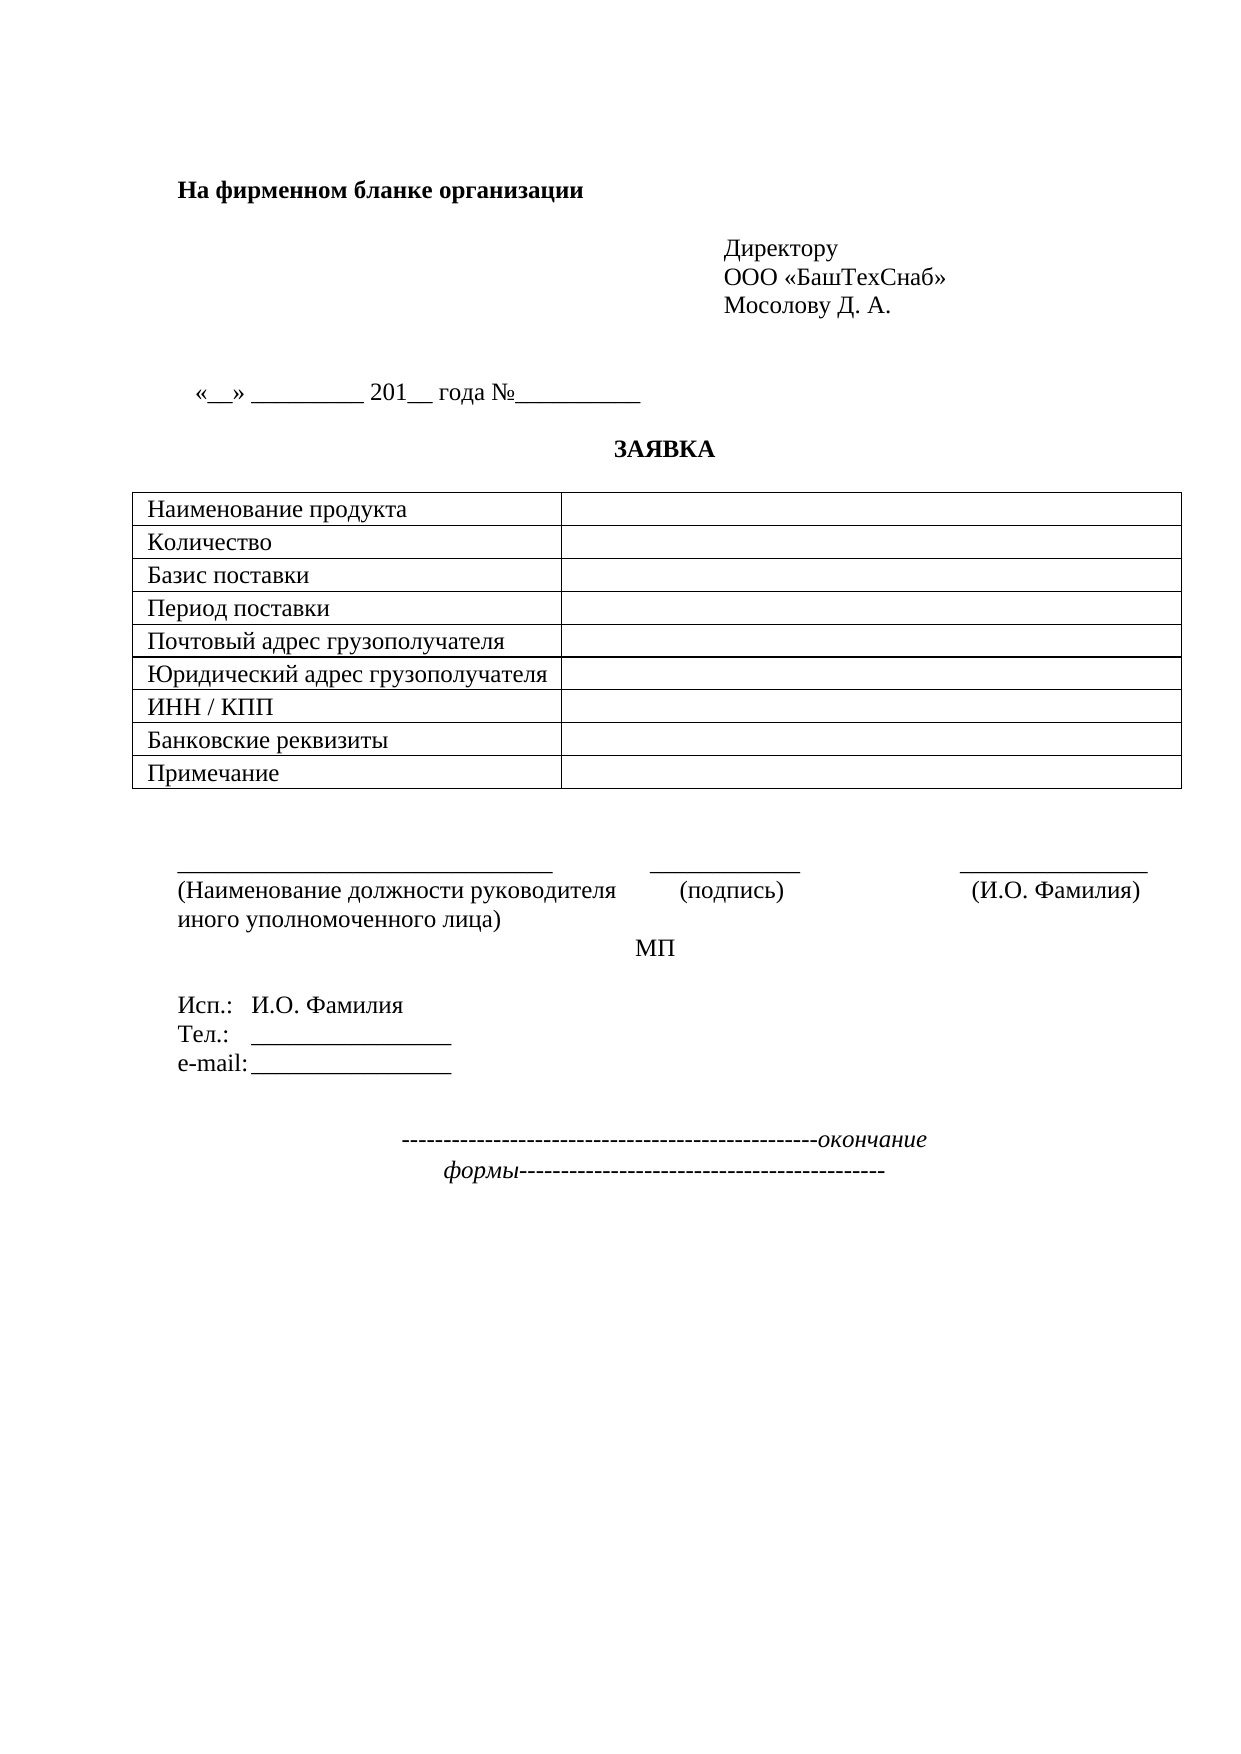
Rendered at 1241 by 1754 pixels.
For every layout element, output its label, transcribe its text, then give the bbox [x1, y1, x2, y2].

text ЗАЯВКА [177, 434, 1152, 463]
table_cell Банковские реквизиты [133, 723, 561, 755]
text Директору [723, 233, 1152, 262]
table_cell Количество [133, 526, 561, 558]
table_header «__» _________ 201__ года №__________ [177, 348, 1231, 434]
table_cell Базис поставки [133, 559, 561, 591]
text ______________________________ ____________ _______________ [177, 847, 1152, 875]
table_cell Примечание [133, 756, 561, 788]
text Тел.: ________________ [177, 1019, 1152, 1048]
table_cell Юридический адрес грузополучателя [133, 658, 561, 689]
text иного уполномоченного лица) [177, 904, 1152, 933]
table_header Наименование продукта [133, 493, 561, 525]
table_cell [562, 756, 1181, 788]
text (Наименование должности руководителя (подпись) (И.О. Фамилия) [177, 875, 1152, 904]
table_cell Период поставки [133, 592, 561, 623]
text Мосолову Д. А. [723, 291, 1152, 319]
table_cell Почтовый адрес грузополучателя [133, 625, 561, 656]
text ООО «БашТехСнаб» [723, 262, 1152, 291]
table_cell [562, 625, 1181, 656]
table_cell [562, 559, 1181, 591]
text Исп.: И.О. Фамилия [177, 990, 1152, 1019]
table_cell [562, 526, 1181, 558]
text --------------------------------------------------окончание формы-------------------------------------------- [177, 1124, 1152, 1184]
table_cell ИНН / КПП [133, 690, 561, 722]
table_cell [562, 592, 1181, 623]
table_header [562, 493, 1181, 525]
table_cell [562, 658, 1181, 689]
table_cell [562, 690, 1181, 722]
text На фирменном бланке организации [177, 176, 1152, 204]
text e-mail: ________________ [177, 1048, 1152, 1077]
table_cell [562, 723, 1181, 755]
text МП [177, 933, 1152, 962]
